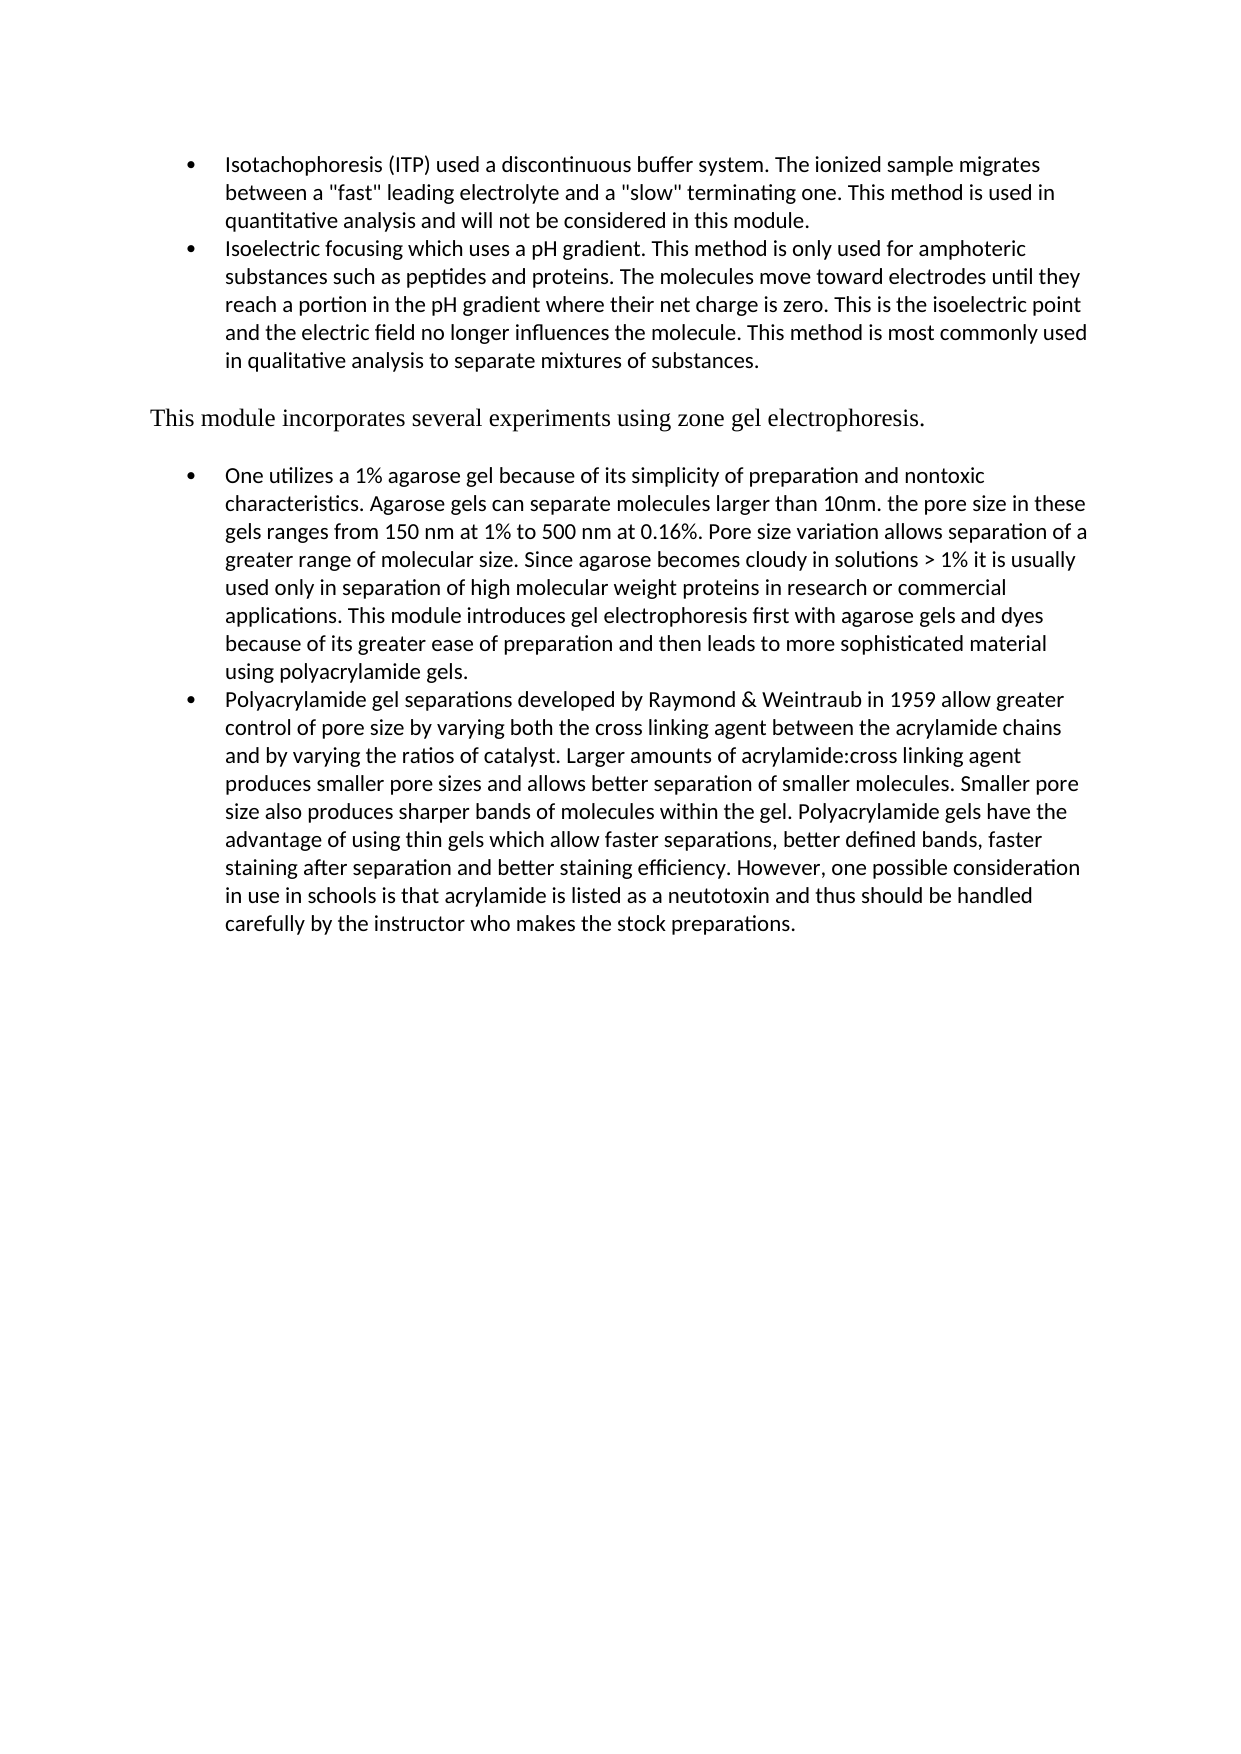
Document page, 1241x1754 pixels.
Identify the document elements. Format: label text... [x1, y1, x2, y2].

text This module incorporates several experiments using zone gel electrophoresis. [150, 403, 1090, 432]
list Isoelectric focusing which uses a pH gradient. This method is only used for amphoteric substances such as peptides and proteins. The molecules move toward electrodes until they reach a portion in the pH gradient where their net charge is zero. This is the isoelectric point and the electric field no longer influences the molecule. This method is most commonly used in qualitative analysis to separate mixtures of substances. [187, 234, 1090, 374]
list One utilizes a 1% agarose gel because of its simplicity of preparation and nontoxic characteristics. Agarose gels can separate molecules larger than 10nm. the pore size in these gels ranges from 150 nm at 1% to 500 nm at 0.16%. Pore size variation allows separation of a greater range of molecular size. Since agarose becomes cloudy in solutions > 1% it is usually used only in separation of high molecular weight proteins in research or commercial applications. This module introduces gel electrophoresis first with agarose gels and dyes because of its greater ease of preparation and then leads to more sophisticated material using polyacrylamide gels. [187, 461, 1090, 685]
list Isotachophoresis (ITP) used a discontinuous buffer system. The ionized sample migrates between a "fast" leading electrolyte and a "slow" terminating one. This method is used in quantitative analysis and will not be considered in this module. [187, 150, 1090, 234]
list Polyacrylamide gel separations developed by Raymond & Weintraub in 1959 allow greater control of pore size by varying both the cross linking agent between the acrylamide chains and by varying the ratios of catalyst. Larger amounts of acrylamide:cross linking agent produces smaller pore sizes and allows better separation of smaller molecules. Smaller pore size also produces sharper bands of molecules within the gel. Polyacrylamide gels have the advantage of using thin gels which allow faster separations, better defined bands, faster staining after separation and better staining efficiency. However, one possible consideration in use in schools is that acrylamide is listed as a neutotoxin and thus should be handled carefully by the instructor who makes the stock preparations. [187, 685, 1090, 938]
